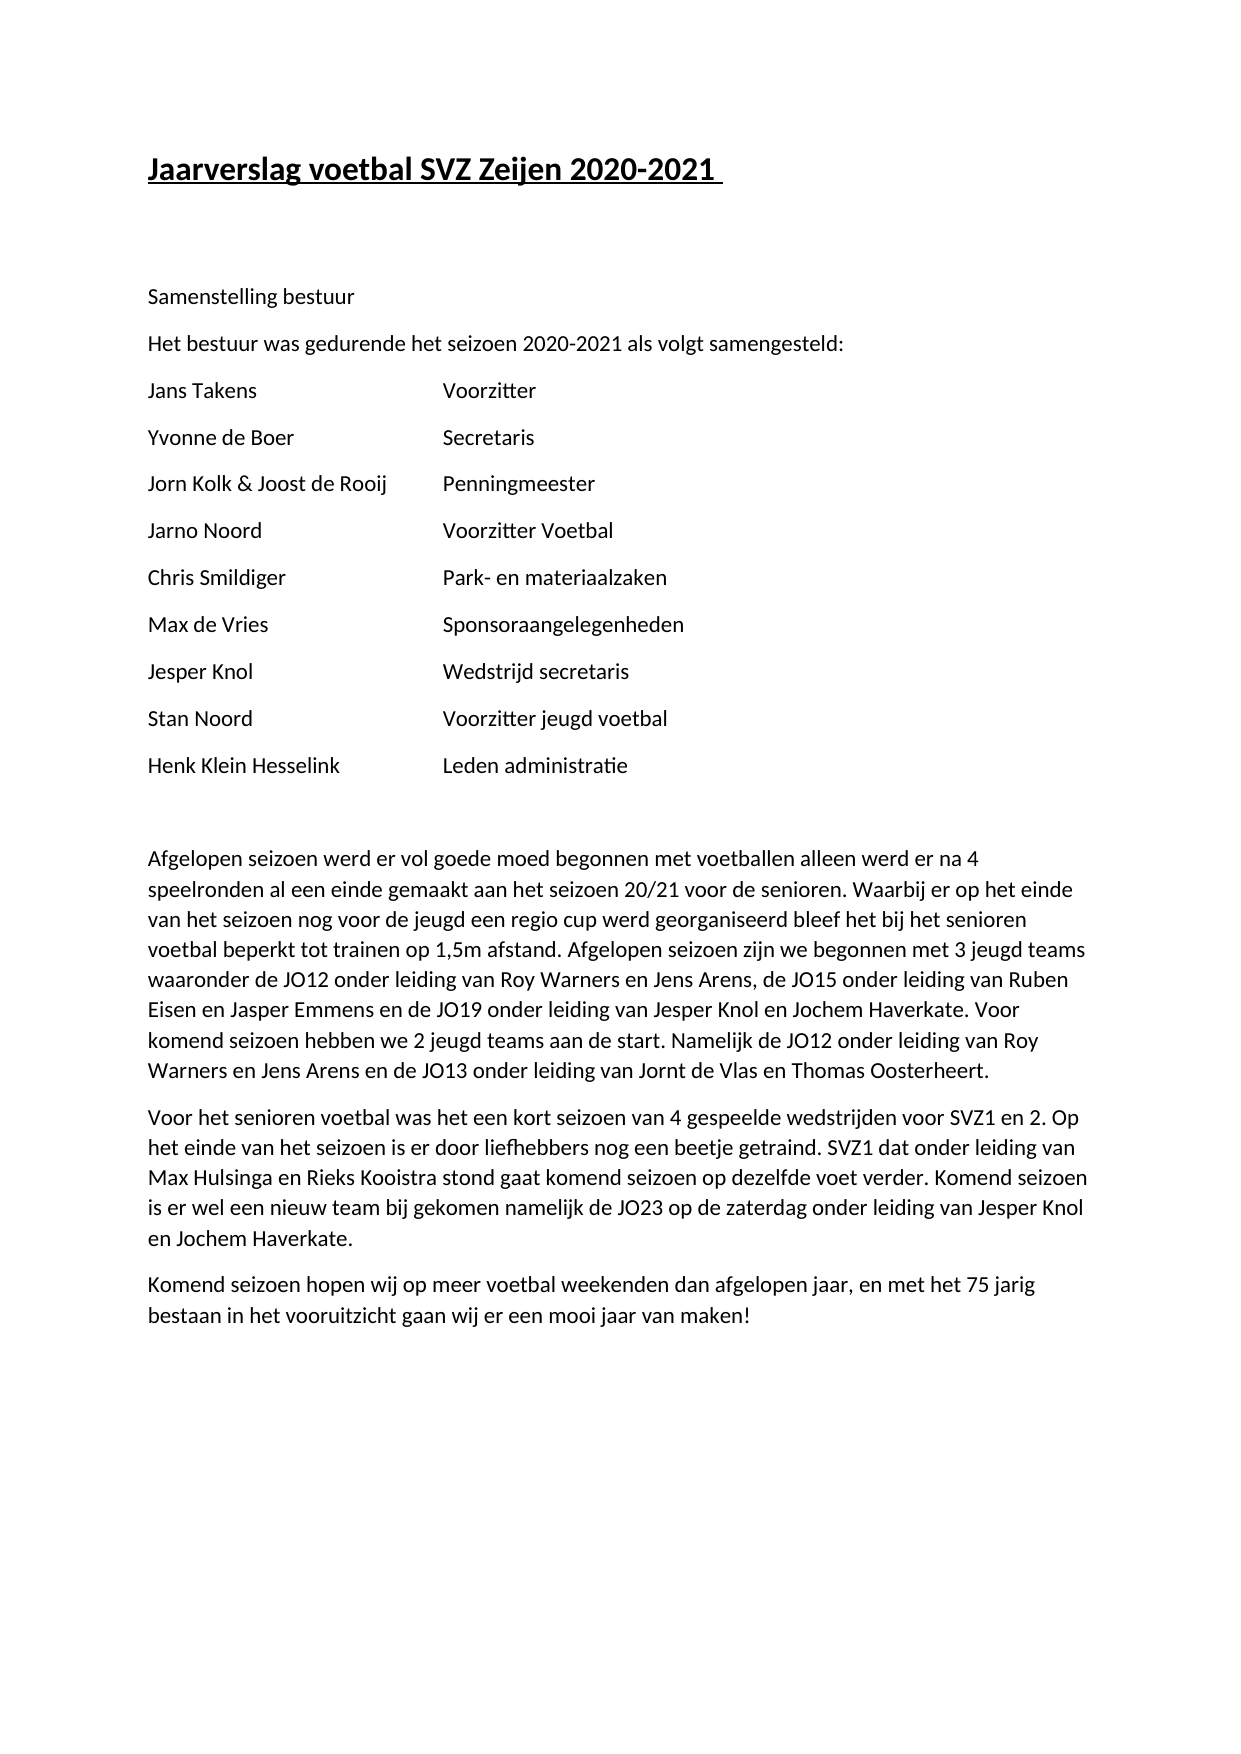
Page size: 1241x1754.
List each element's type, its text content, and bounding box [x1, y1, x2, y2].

text Chris Smildiger Park- en materiaalzaken [148, 563, 1093, 591]
text Voor het senioren voetbal was het een kort seizoen van 4 gespeelde wedstrijden voor SVZ1 en 2. Op het einde van het seizoen is er door liefhebbers nog een beetje getraind. SVZ1 dat onder leiding van Max Hulsinga en Rieks Kooistra stond gaat komend seizoen op dezelfde voet verder. Komend seizoen is er wel een nieuw team bij gekomen namelijk de JO23 op de zaterdag onder leiding van Jesper Knol en Jochem Haverkate. [148, 1103, 1093, 1252]
text Jaarverslag voetbal SVZ Zeijen 2020-2021 [148, 148, 1093, 188]
text Jarno Noord Voorzitter Voetbal [148, 516, 1093, 544]
text Jorn Kolk & Joost de Rooij Penningmeester [148, 469, 1093, 498]
text Het bestuur was gedurende het seizoen 2020-2021 als volgt samengesteld: [148, 329, 1093, 357]
text Jesper Knol Wedstrijd secretaris [148, 657, 1093, 685]
text Max de Vries Sponsoraangelegenheden [148, 610, 1093, 638]
text Jans Takens Voorzitter [148, 376, 1093, 404]
text Yvonne de Boer Secretaris [148, 423, 1093, 451]
text Komend seizoen hopen wij op meer voetbal weekenden dan afgelopen jaar, en met het 75 jarig bestaan in het vooruitzicht gaan wij er een mooi jaar van maken! [148, 1271, 1093, 1329]
text Afgelopen seizoen werd er vol goede moed begonnen met voetballen alleen werd er na 4 speelronden al een einde gemaakt aan het seizoen 20/21 voor de senioren. Waarbij er op het einde van het seizoen nog voor de jeugd een regio cup werd georganiseerd bleef het bij het senioren voetbal beperkt tot trainen op 1,5m afstand. Afgelopen seizoen zijn we begonnen met 3 jeugd teams waaronder de JO12 onder leiding van Roy Warners en Jens Arens, de JO15 onder leiding van Ruben Eisen en Jasper Emmens en de JO19 onder leiding van Jesper Knol en Jochem Haverkate. Voor komend seizoen hebben we 2 jeugd teams aan de start. Namelijk de JO12 onder leiding van Roy Warners en Jens Arens en de JO13 onder leiding van Jornt de Vlas en Thomas Oosterheert. [148, 844, 1093, 1084]
text Samenstelling bestuur [148, 282, 1093, 310]
text Henk Klein Hesselink Leden administratie [148, 751, 1093, 779]
text Stan Noord Voorzitter jeugd voetbal [148, 704, 1093, 732]
